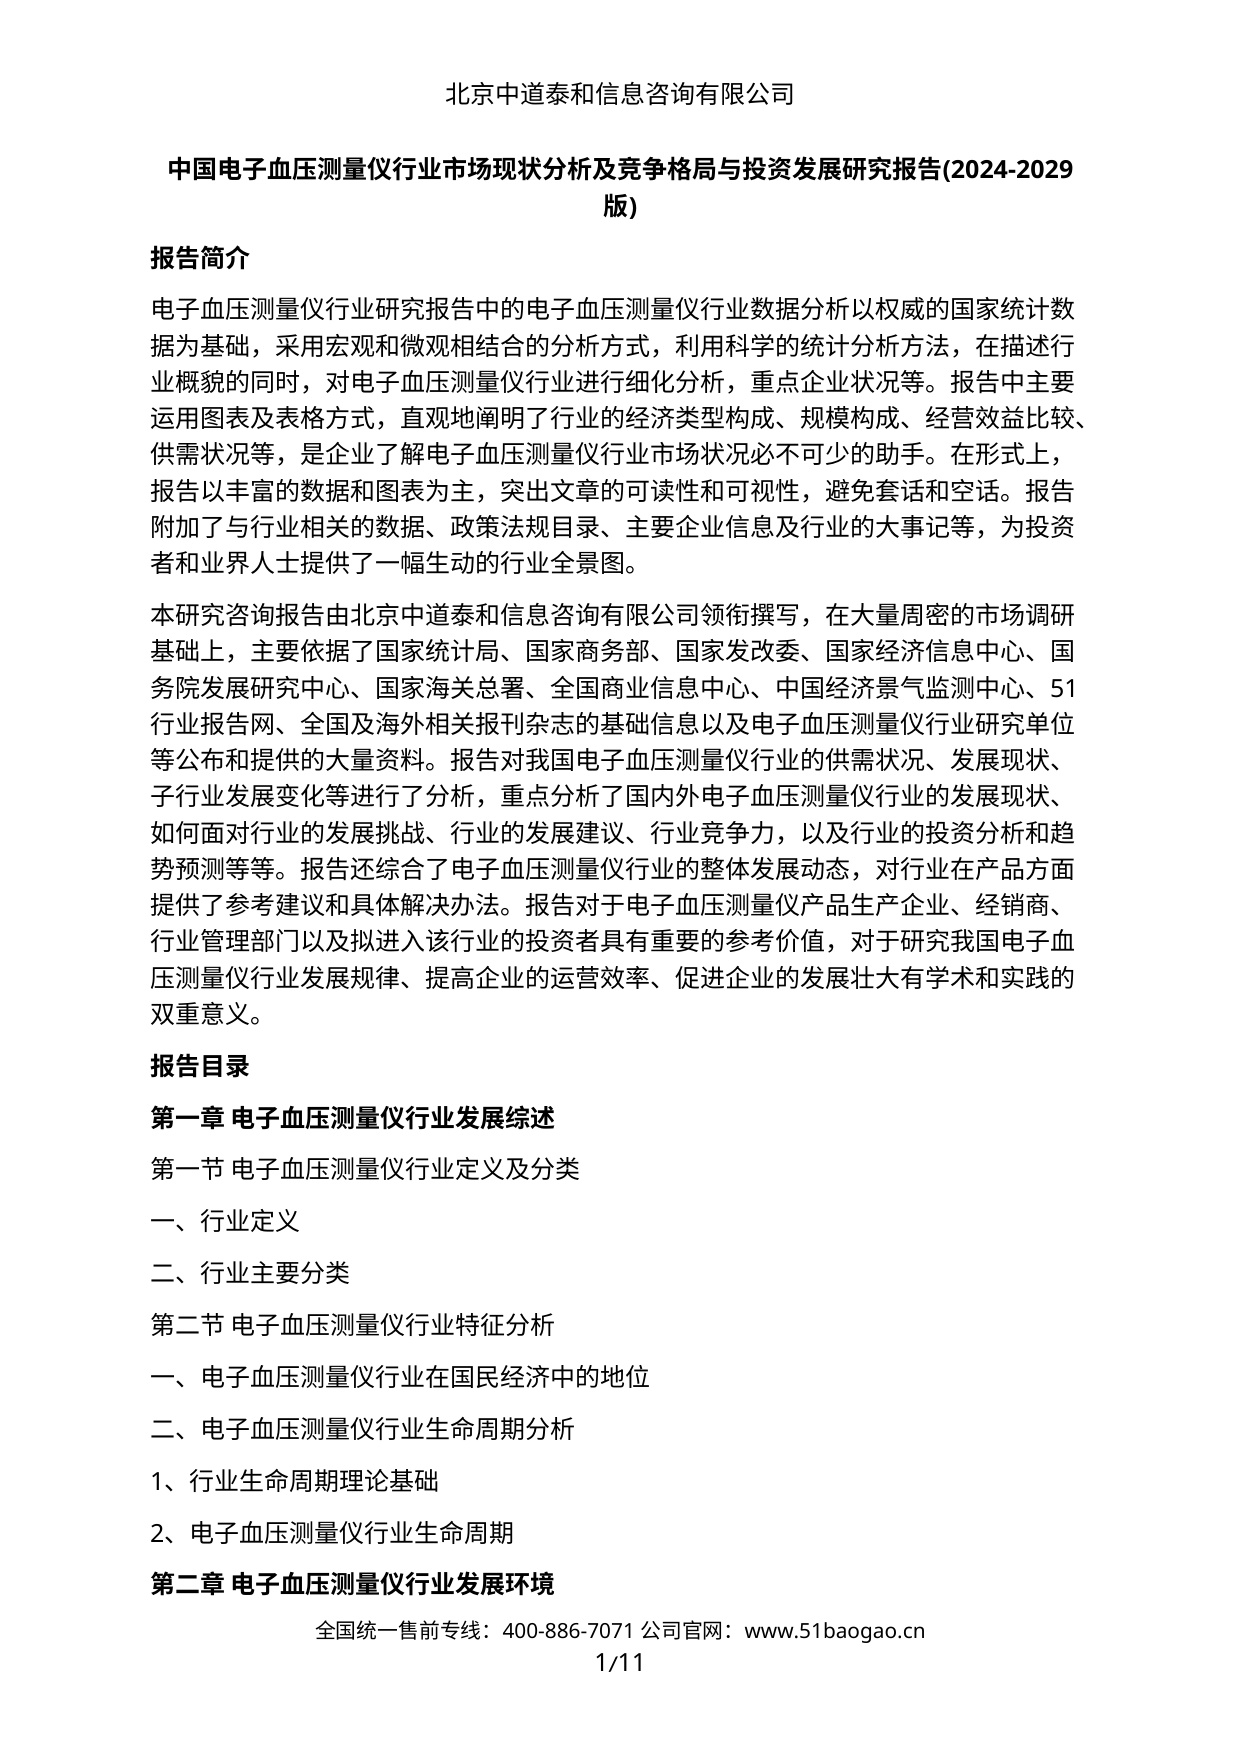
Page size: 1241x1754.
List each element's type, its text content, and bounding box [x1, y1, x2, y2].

text 1、行业生命周期理论基础 [150, 1461, 1090, 1497]
text 一、行业定义 [150, 1202, 1090, 1238]
text 第二节 电子血压测量仪行业特征分析 [150, 1306, 1090, 1342]
text 报告目录 [150, 1046, 1090, 1082]
text 报告简介 [150, 238, 1090, 274]
text 第一章 电子血压测量仪行业发展综述 [150, 1098, 1090, 1134]
text 二、行业主要分类 [150, 1254, 1090, 1290]
text 2、电子血压测量仪行业生命周期 [150, 1513, 1090, 1549]
text 二、电子血压测量仪行业生命周期分析 [150, 1409, 1090, 1446]
text 电子血压测量仪行业研究报告中的电子血压测量仪行业数据分析以权威的国家统计数据为基础，采用宏观和微观相结合的分析方式，利用科学的统计分析方法，在描述行业概貌的同时，对电子血压测量仪行业进行细化分析，重点企业状况等。报告中主要运用图表及表格方式，直观地阐明了行业的经济类型构成、规模构成、经营效益比较、供需状况等，是企业了解电子血压测量仪行业市场状况必不可少的助手。在形式上，报告以丰富的数据和图表为主，突出文章的可读性和可视性，避免套话和空话。报告附加了与行业相关的数据、政策法规目录、主要企业信息及行业的大事记等，为投资者和业界人士提供了一幅生动的行业全景图。 [150, 290, 1090, 580]
text 中国电子血压测量仪行业市场现状分析及竞争格局与投资发展研究报告(2024-2029版) [150, 150, 1090, 222]
text 第一节 电子血压测量仪行业定义及分类 [150, 1150, 1090, 1186]
text 本研究咨询报告由北京中道泰和信息咨询有限公司领衔撰写，在大量周密的市场调研基础上，主要依据了国家统计局、国家商务部、国家发改委、国家经济信息中心、国务院发展研究中心、国家海关总署、全国商业信息中心、中国经济景气监测中心、51行业报告网、全国及海外相关报刊杂志的基础信息以及电子血压测量仪行业研究单位等公布和提供的大量资料。报告对我国电子血压测量仪行业的供需状况、发展现状、子行业发展变化等进行了分析，重点分析了国内外电子血压测量仪行业的发展现状、如何面对行业的发展挑战、行业的发展建议、行业竞争力，以及行业的投资分析和趋势预测等等。报告还综合了电子血压测量仪行业的整体发展动态，对行业在产品方面提供了参考建议和具体解决办法。报告对于电子血压测量仪产品生产企业、经销商、行业管理部门以及拟进入该行业的投资者具有重要的参考价值，对于研究我国电子血压测量仪行业发展规律、提高企业的运营效率、促进企业的发展壮大有学术和实践的双重意义。 [150, 596, 1090, 1031]
text 一、电子血压测量仪行业在国民经济中的地位 [150, 1357, 1090, 1394]
text 第二章 电子血压测量仪行业发展环境 [150, 1565, 1090, 1601]
